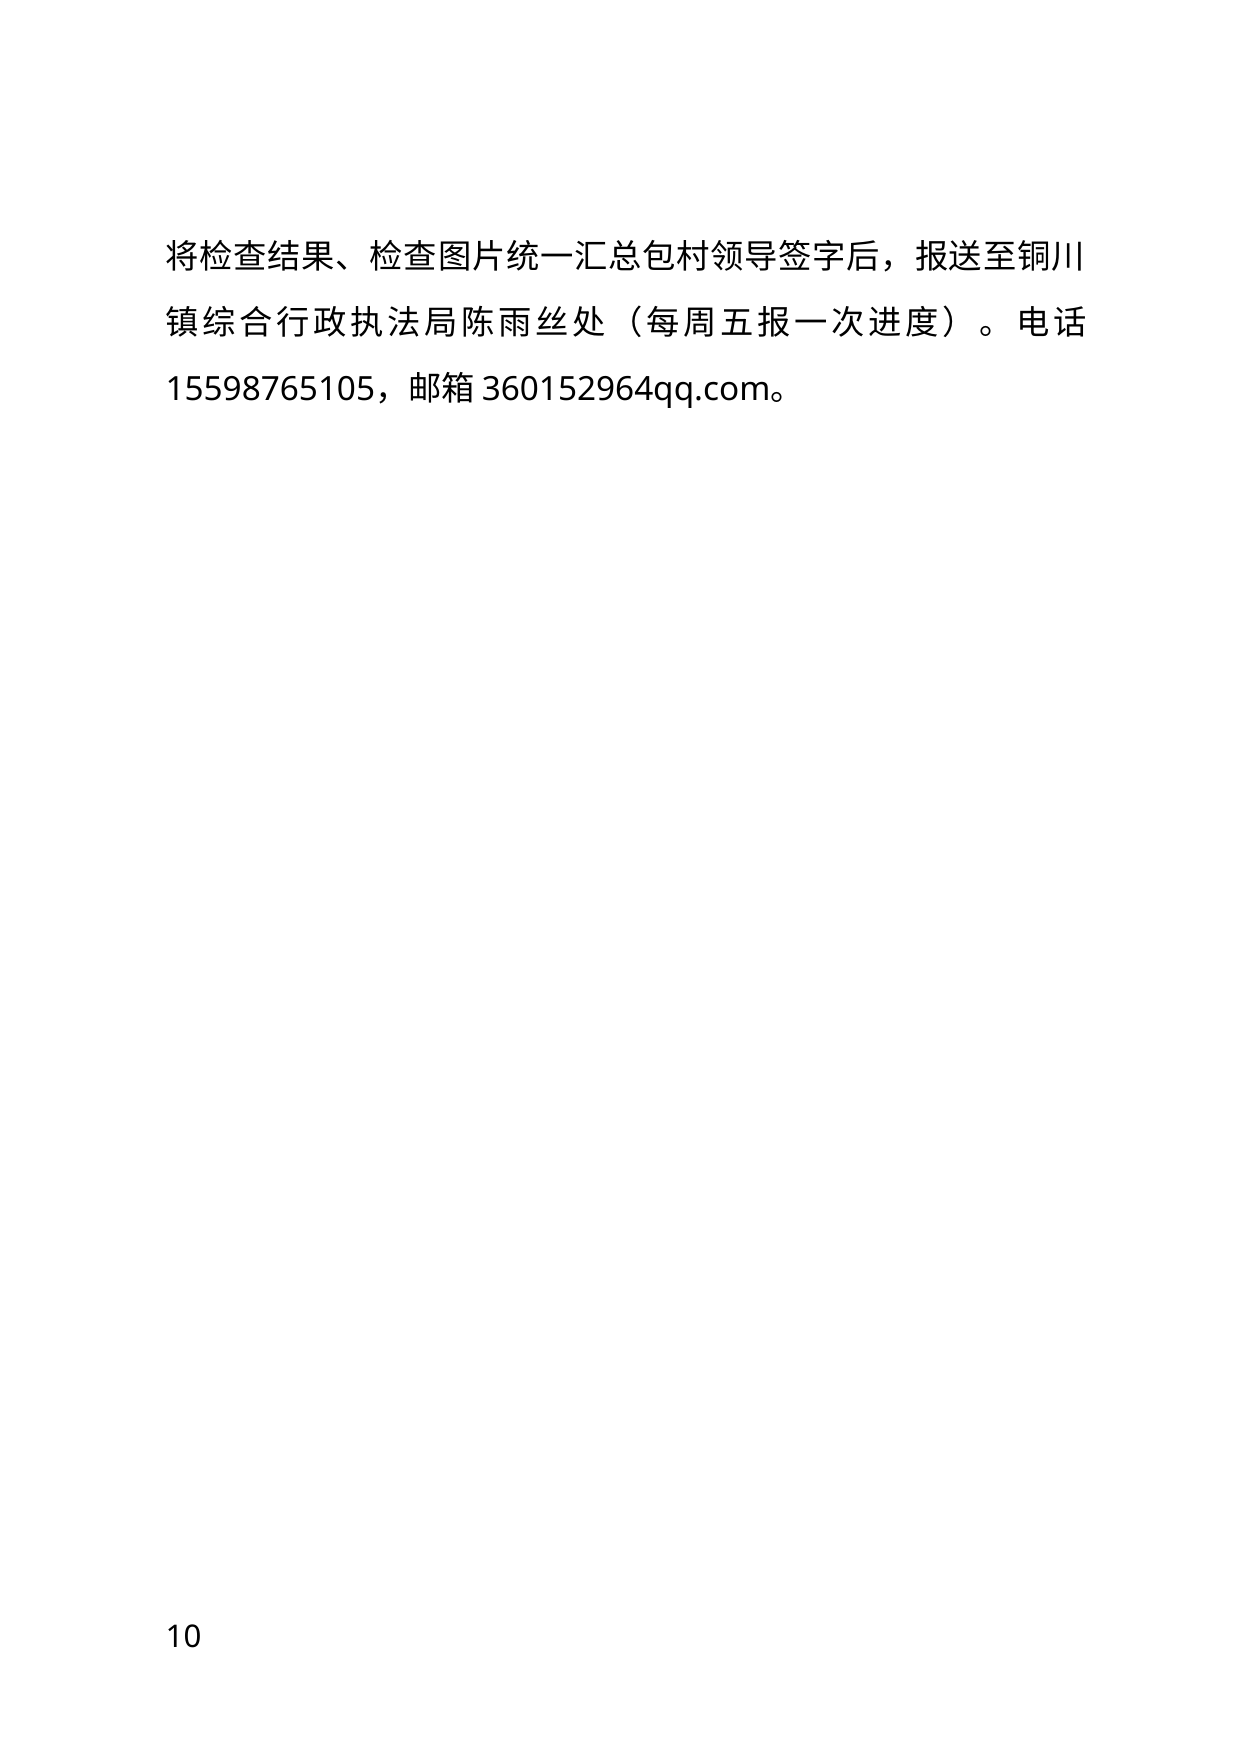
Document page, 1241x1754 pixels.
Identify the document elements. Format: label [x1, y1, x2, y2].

text [165, 220, 1087, 419]
